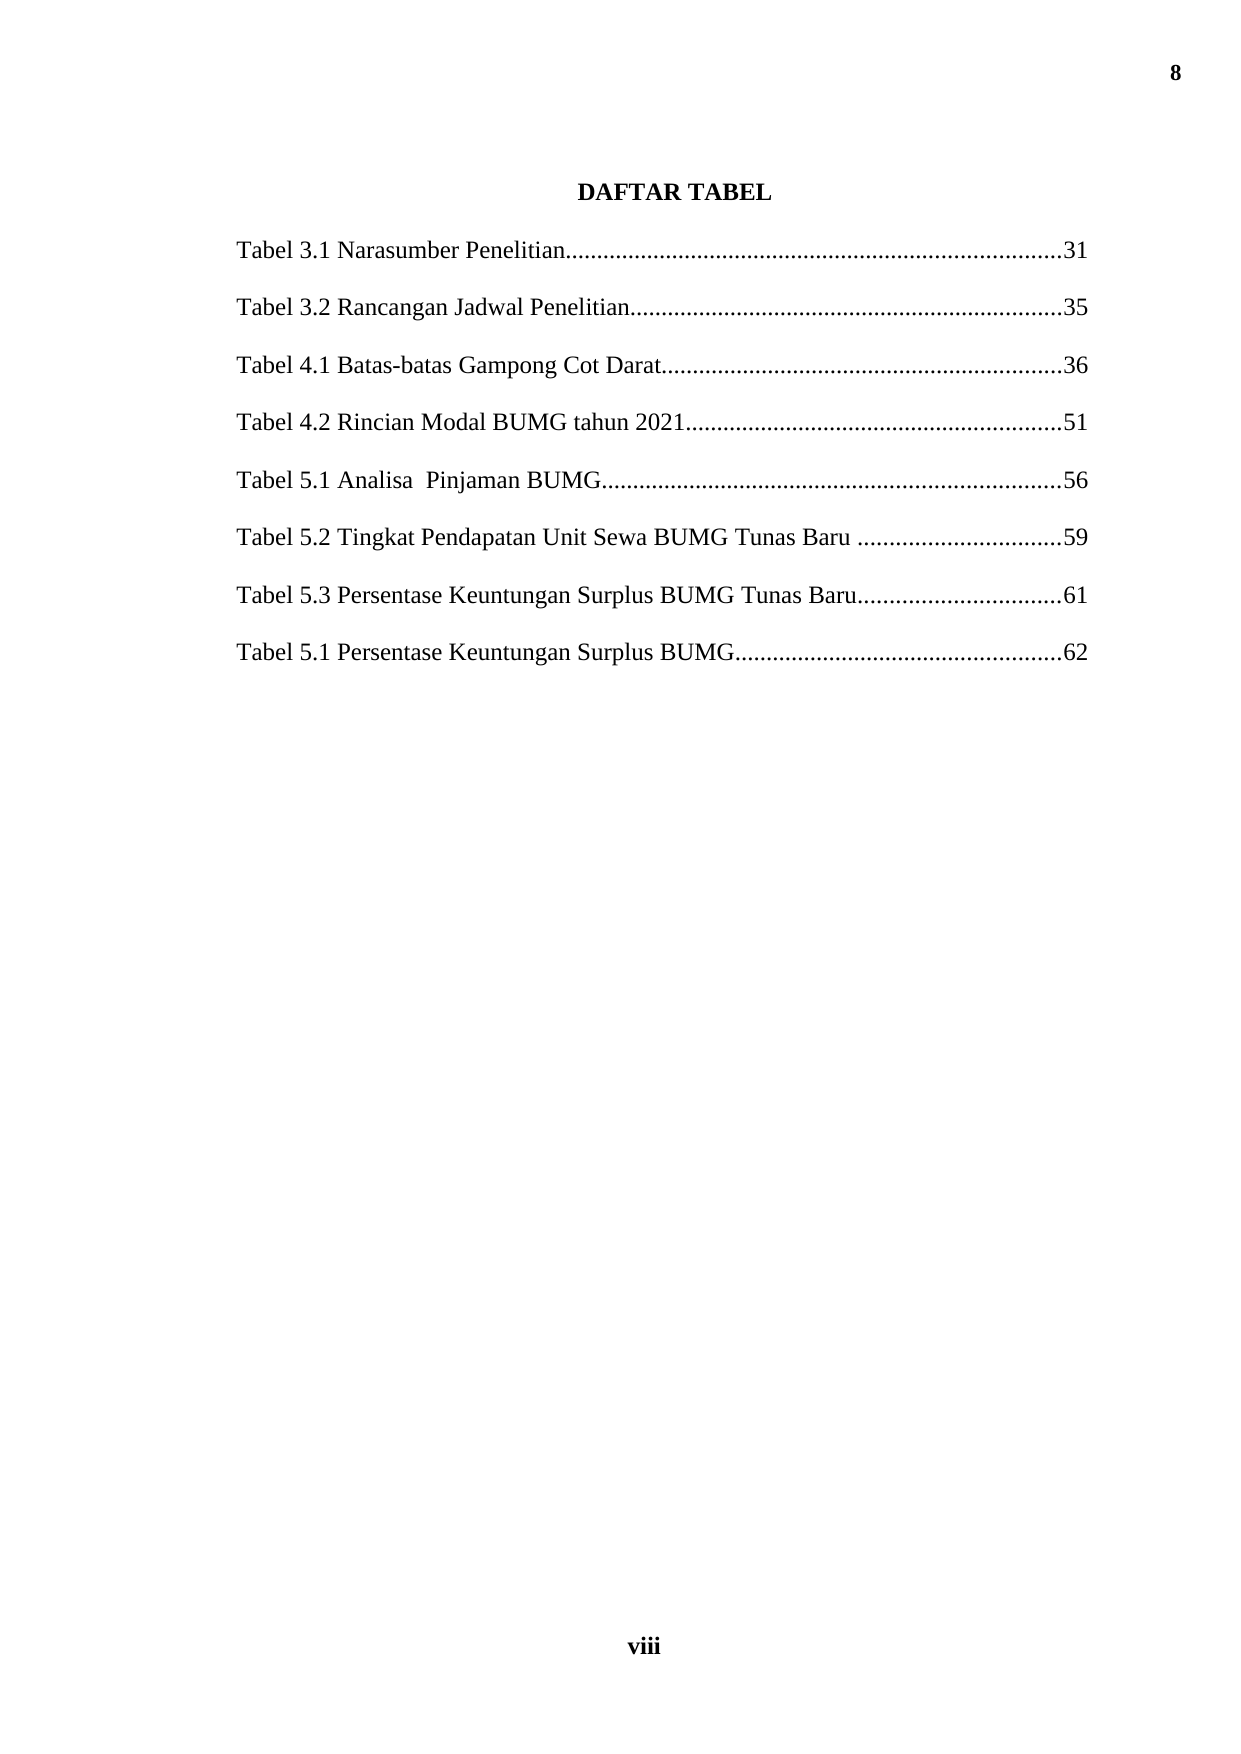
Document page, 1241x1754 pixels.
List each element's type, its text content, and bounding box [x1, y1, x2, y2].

text Tabel 5.2 Tingkat Pendapatan Unit Sewa BUMG Tunas Baru 59 [236, 522, 1063, 551]
text Tabel 4.2 Rincian Modal BUMG tahun 2021 51 [236, 407, 1063, 436]
text Tabel 5.1 Persentase Keuntungan Surplus BUMG 62 [236, 637, 1063, 666]
text Tabel 3.1 Narasumber Penelitian 31 [236, 235, 1063, 263]
text Tabel 5.1 Analisa Pinjaman BUMG 56 [236, 465, 1063, 493]
text DAFTAR TABEL [340, 177, 1063, 206]
text Tabel 3.2 Rancangan Jadwal Penelitian 35 [236, 292, 1063, 321]
text Tabel 5.3 Persentase Keuntungan Surplus BUMG Tunas Baru 61 [236, 580, 1063, 608]
text Tabel 4.1 Batas-batas Gampong Cot Darat 36 [236, 350, 1063, 378]
